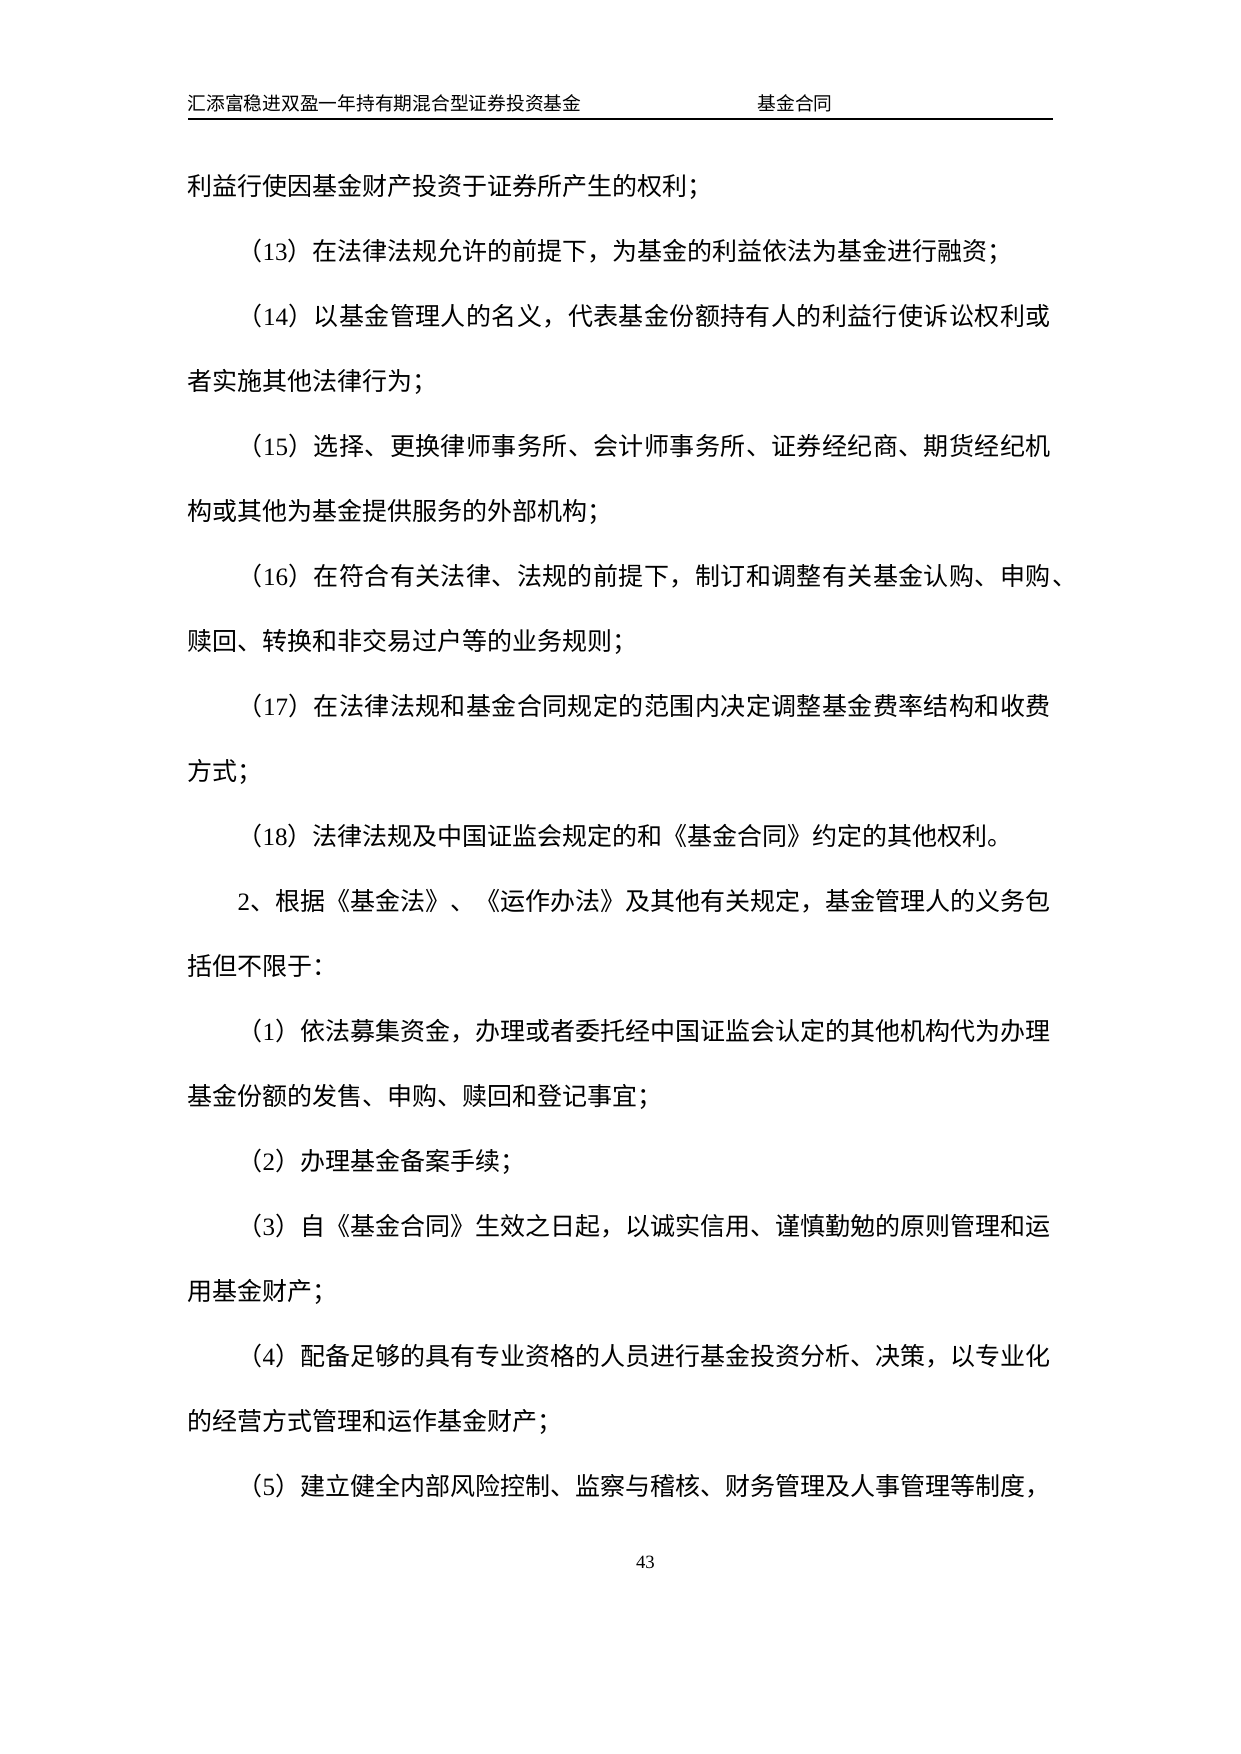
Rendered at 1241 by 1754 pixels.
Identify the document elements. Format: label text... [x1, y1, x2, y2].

text （16）在符合有关法律、法规的前提下，制订和调整有关基金认购、申购、赎回、转换和非交易过户等的业务规则； [187, 542, 1053, 672]
text （17）在法律法规和基金合同规定的范围内决定调整基金费率结构和收费方式； [187, 672, 1053, 802]
text （18）法律法规及中国证监会规定的和《基金合同》约定的其他权利。 [187, 802, 1053, 867]
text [187, 152, 1053, 217]
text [187, 1452, 1053, 1517]
text （15）选择、更换律师事务所、会计师事务所、证券经纪商、期货经纪机构或其他为基金提供服务的外部机构； [187, 412, 1053, 542]
text （2）办理基金备案手续； [187, 1127, 1053, 1192]
text （3）自《基金合同》生效之日起，以诚实信用、谨慎勤勉的原则管理和运用基金财产； [187, 1192, 1053, 1322]
text （13）在法律法规允许的前提下，为基金的利益依法为基金进行融资； [187, 217, 1053, 282]
text （4）配备足够的具有专业资格的人员进行基金投资分析、决策，以专业化的经营方式管理和运作基金财产； [187, 1322, 1053, 1452]
text 2、根据《基金法》、《运作办法》及其他有关规定，基金管理人的义务包括但不限于： [187, 867, 1053, 997]
text （14）以基金管理人的名义，代表基金份额持有人的利益行使诉讼权利或者实施其他法律行为； [187, 282, 1053, 412]
text （1）依法募集资金，办理或者委托经中国证监会认定的其他机构代为办理基金份额的发售、申购、赎回和登记事宜； [187, 997, 1053, 1127]
